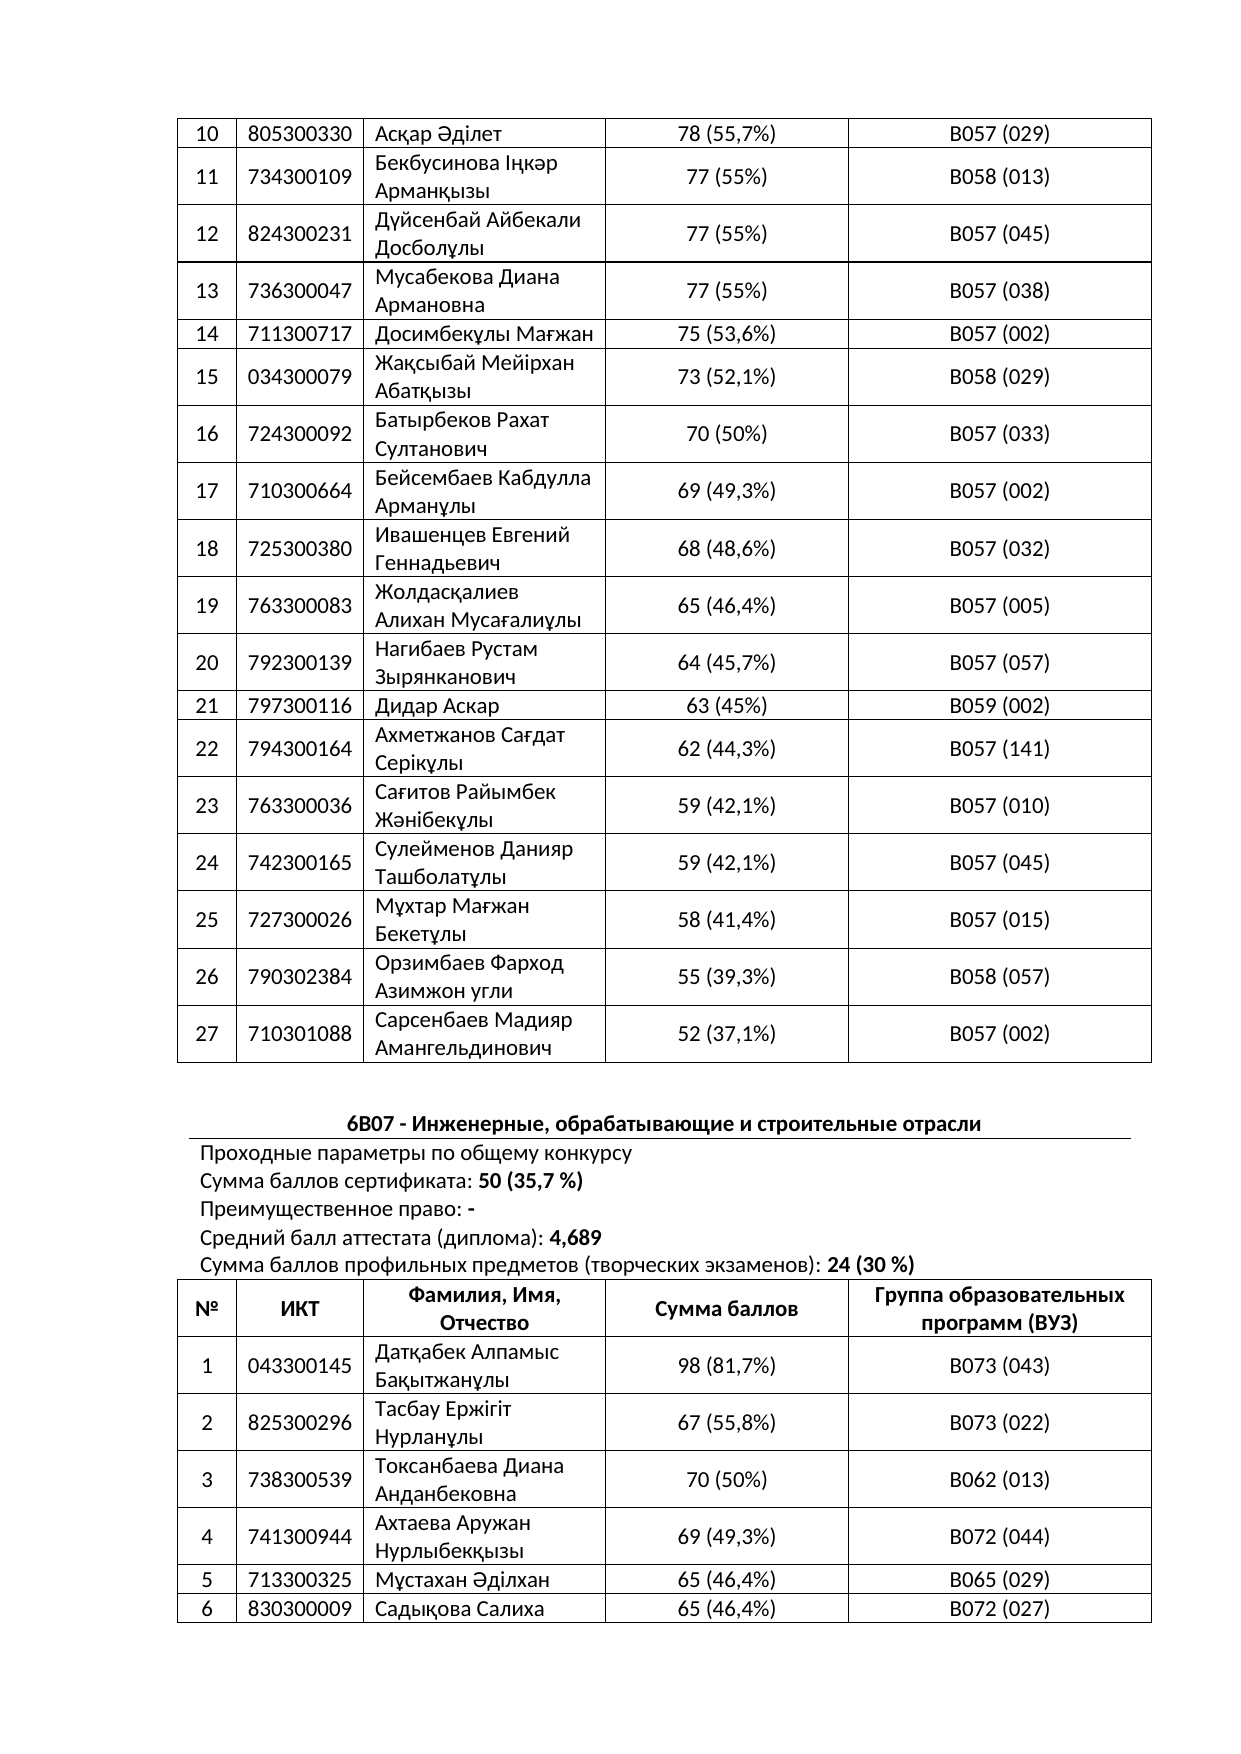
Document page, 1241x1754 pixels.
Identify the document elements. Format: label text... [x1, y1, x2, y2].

table_cell Досимбекұлы Мағжан [364, 320, 605, 347]
table_cell 794300164 [237, 720, 363, 776]
table_cell B058 (057) [849, 949, 1151, 1004]
table_cell 797300116 [237, 691, 363, 719]
table_cell 15 [178, 349, 236, 404]
table_cell 713300325 [237, 1565, 363, 1593]
table_cell B073 (043) [849, 1337, 1151, 1393]
table_cell 12 [178, 205, 236, 261]
table_cell 043300145 [237, 1337, 363, 1393]
table_cell Группа образовательных программ (ВУЗ) [849, 1280, 1151, 1336]
table_cell B062 (013) [849, 1451, 1151, 1507]
table_cell B057 (029) [849, 119, 1151, 147]
table_cell Жақсыбай Мейірхан Абатқызы [364, 349, 605, 404]
table_cell B057 (045) [849, 205, 1151, 261]
table_cell Тасбау Ержігіт Нурланұлы [364, 1394, 605, 1450]
table_cell 16 [178, 406, 236, 462]
table_cell Бекбусинова Іңкәр Арманқызы [364, 148, 605, 204]
table_cell Сарсенбаев Мадияр Амангельдинович [364, 1006, 605, 1062]
table_cell 23 [178, 777, 236, 833]
table_cell Мусабекова Диана Армановна [364, 263, 605, 318]
table_cell 19 [178, 577, 236, 633]
table_cell 734300109 [237, 148, 363, 204]
table_cell 63 (45%) [606, 691, 848, 719]
table_cell Мұстахан Әділхан [364, 1565, 605, 1593]
table_cell 824300231 [237, 205, 363, 261]
table_cell 70 (50%) [606, 1451, 848, 1507]
table_cell B057 (045) [849, 834, 1151, 890]
table_cell 4 [178, 1508, 236, 1564]
table_cell 98 (81,7%) [606, 1337, 848, 1393]
table_cell 727300026 [237, 891, 363, 947]
table_cell 14 [178, 320, 236, 347]
table_cell 790302384 [237, 949, 363, 1004]
table_cell B057 (033) [849, 406, 1151, 462]
table_cell 2 [178, 1394, 236, 1450]
table_cell 13 [178, 263, 236, 318]
table_cell 59 (42,1%) [606, 777, 848, 833]
table_cell B057 (002) [849, 1006, 1151, 1062]
table_cell 825300296 [237, 1394, 363, 1450]
table_cell 724300092 [237, 406, 363, 462]
table_cell 73 (52,1%) [606, 349, 848, 404]
table_cell 77 (55%) [606, 263, 848, 318]
table_cell 742300165 [237, 834, 363, 890]
table_cell 26 [178, 949, 236, 1004]
table_cell 67 (55,8%) [606, 1394, 848, 1450]
table_cell 10 [178, 119, 236, 147]
table_cell 69 (49,3%) [606, 1508, 848, 1564]
table_cell B072 (044) [849, 1508, 1151, 1564]
table_cell B057 (002) [849, 320, 1151, 347]
table_cell 22 [178, 720, 236, 776]
table_cell B057 (038) [849, 263, 1151, 318]
table_cell Ивашенцев Евгений Геннадьевич [364, 520, 605, 576]
table_cell Орзимбаев Фарход Азимжон угли [364, 949, 605, 1004]
table_cell 738300539 [237, 1451, 363, 1507]
table_cell Жолдасқалиев Алихан Мусағалиұлы [364, 577, 605, 633]
table_cell B057 (010) [849, 777, 1151, 833]
table_cell 25 [178, 891, 236, 947]
table_cell 710300664 [237, 463, 363, 519]
table_cell Дүйсенбай Айбекали Досболұлы [364, 205, 605, 261]
table_cell B065 (029) [849, 1565, 1151, 1593]
table_cell 78 (55,7%) [606, 119, 848, 147]
table_cell 1 [178, 1337, 236, 1393]
table_cell 59 (42,1%) [606, 834, 848, 890]
table_cell 792300139 [237, 634, 363, 690]
table_cell B057 (141) [849, 720, 1151, 776]
table_cell 3 [178, 1451, 236, 1507]
table_cell 763300083 [237, 577, 363, 633]
table_cell B058 (013) [849, 148, 1151, 204]
table_cell 725300380 [237, 520, 363, 576]
table_cell 17 [178, 463, 236, 519]
table_cell B057 (005) [849, 577, 1151, 633]
table_cell 58 (41,4%) [606, 891, 848, 947]
table_cell 5 [178, 1565, 236, 1593]
table_cell 65 (46,4%) [606, 1594, 848, 1622]
table_cell 710301088 [237, 1006, 363, 1062]
table_cell 736300047 [237, 263, 363, 318]
table_cell Сулейменов Данияр Ташболатұлы [364, 834, 605, 890]
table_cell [364, 1594, 605, 1622]
table_header 6B07 - Инженерные, обрабатывающие и строительные отрасли [177, 1110, 1152, 1137]
table_cell Сумма баллов [606, 1280, 848, 1336]
table_cell № [178, 1280, 236, 1336]
table_cell Датқабек Алпамыс Бақытжанұлы [364, 1337, 605, 1393]
table_cell Сағитов Райымбек Жәнібекұлы [364, 777, 605, 833]
table_cell 69 (49,3%) [606, 463, 848, 519]
table_cell 24 [178, 834, 236, 890]
table_cell 52 (37,1%) [606, 1006, 848, 1062]
table_cell 21 [178, 691, 236, 719]
table_cell Мұхтар Мағжан Бекетұлы [364, 891, 605, 947]
table_cell ИКТ [237, 1280, 363, 1336]
table_cell Ахметжанов Сағдат Серікұлы [364, 720, 605, 776]
table_cell B057 (057) [849, 634, 1151, 690]
table_cell 65 (46,4%) [606, 577, 848, 633]
table_cell B058 (029) [849, 349, 1151, 404]
table_cell B057 (002) [849, 463, 1151, 519]
table_cell Батырбеков Рахат Султанович [364, 406, 605, 462]
table_cell B057 (032) [849, 520, 1151, 576]
table_cell Бейсембаев Кабдулла Арманұлы [364, 463, 605, 519]
table_cell [177, 1138, 1152, 1279]
table_cell B072 (027) [849, 1594, 1151, 1622]
table_cell 11 [178, 148, 236, 204]
table_cell 75 (53,6%) [606, 320, 848, 347]
table_cell 763300036 [237, 777, 363, 833]
table_cell 18 [178, 520, 236, 576]
table_cell 20 [178, 634, 236, 690]
table_cell 741300944 [237, 1508, 363, 1564]
table_cell 6 [178, 1594, 236, 1622]
table_cell 55 (39,3%) [606, 949, 848, 1004]
table_cell Фамилия, Имя, Отчество [364, 1280, 605, 1336]
table_cell Асқар Әділет [364, 119, 605, 147]
table_cell Нагибаев Рустам Зырянканович [364, 634, 605, 690]
table_cell 034300079 [237, 349, 363, 404]
table_cell 70 (50%) [606, 406, 848, 462]
table_cell 65 (46,4%) [606, 1565, 848, 1593]
table_cell 805300330 [237, 119, 363, 147]
table_cell B073 (022) [849, 1394, 1151, 1450]
table_cell Токсанбаева Диана Анданбековна [364, 1451, 605, 1507]
table_cell Ахтаева Аружан Нурлыбекқызы [364, 1508, 605, 1564]
table_cell 62 (44,3%) [606, 720, 848, 776]
table_cell Дидар Аскар [364, 691, 605, 719]
table_cell 64 (45,7%) [606, 634, 848, 690]
table_cell B057 (015) [849, 891, 1151, 947]
table_cell 830300009 [237, 1594, 363, 1622]
table_cell 77 (55%) [606, 205, 848, 261]
table_cell 711300717 [237, 320, 363, 347]
table_cell 68 (48,6%) [606, 520, 848, 576]
table_cell B059 (002) [849, 691, 1151, 719]
table_cell 77 (55%) [606, 148, 848, 204]
table_cell 27 [178, 1006, 236, 1062]
